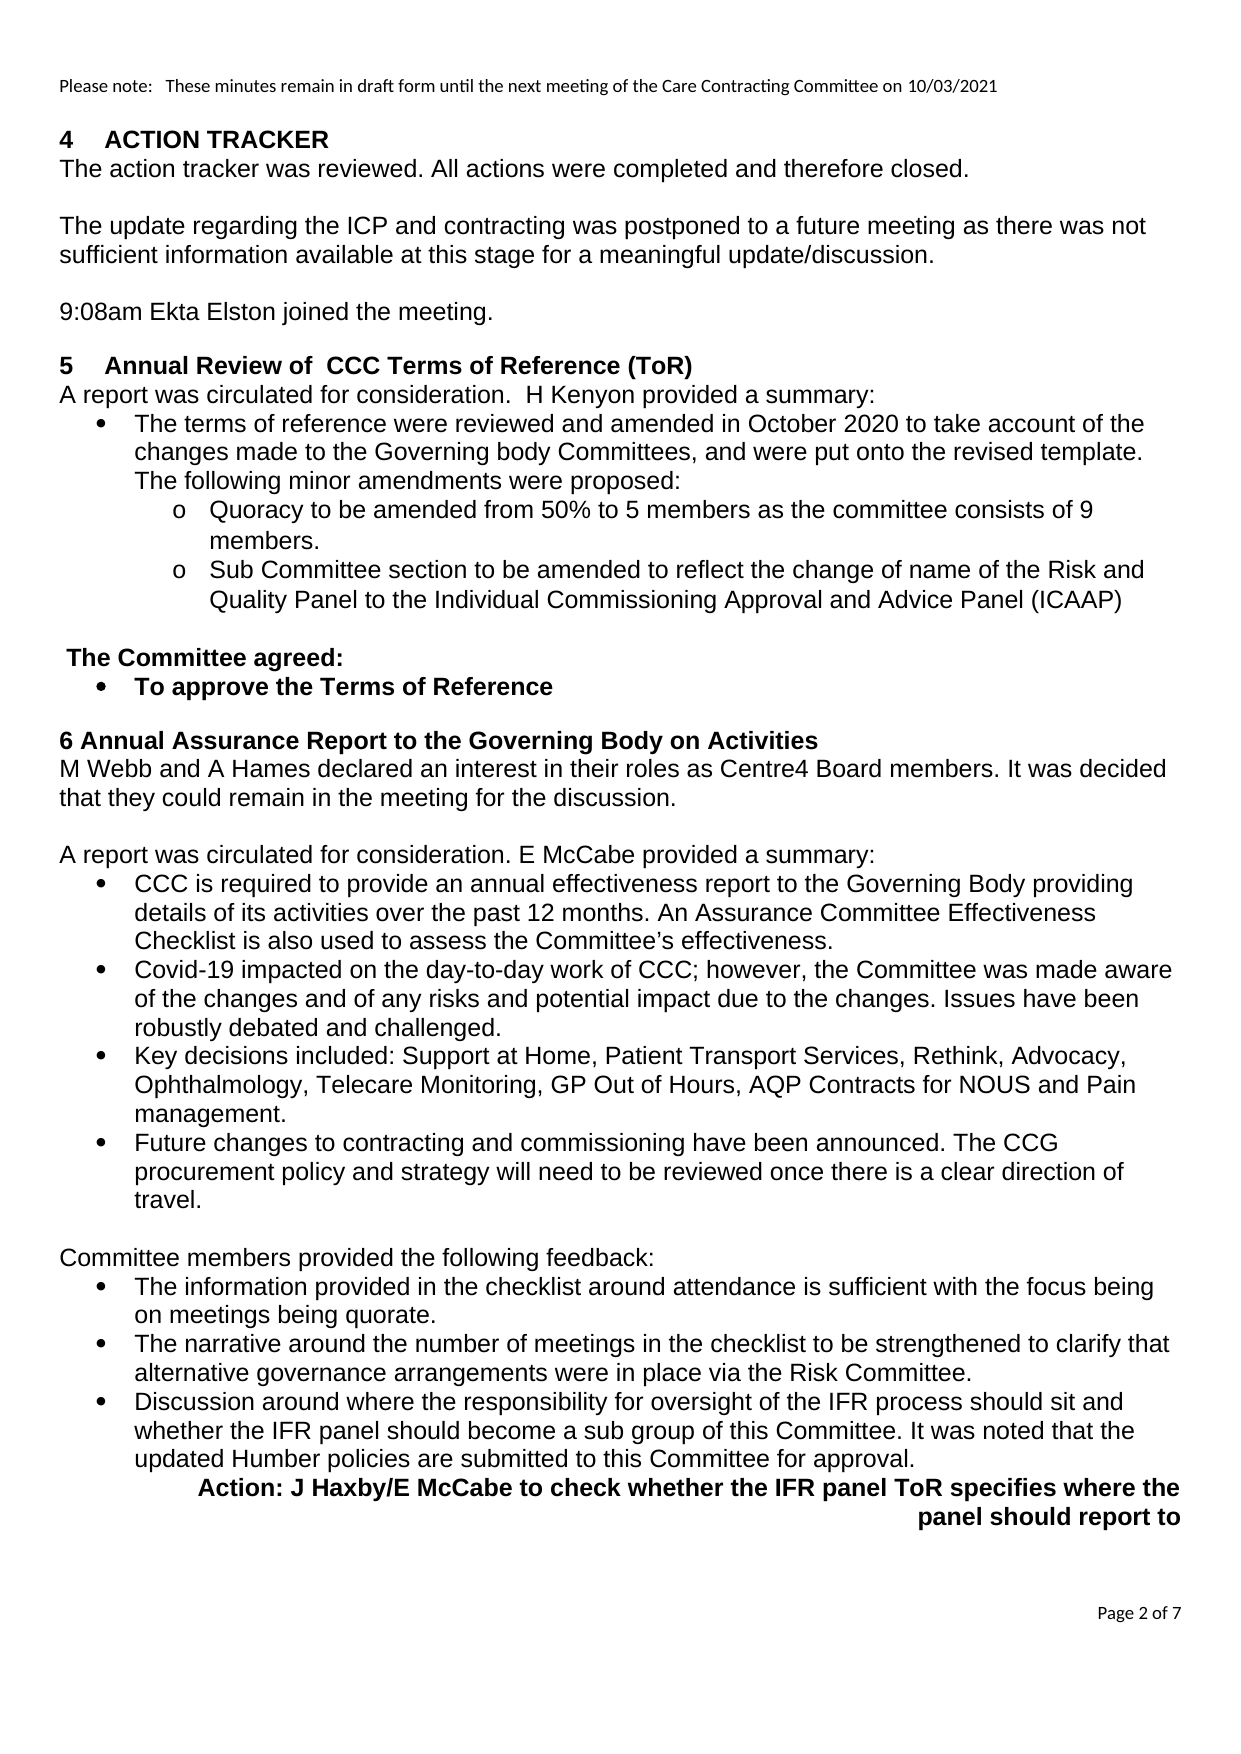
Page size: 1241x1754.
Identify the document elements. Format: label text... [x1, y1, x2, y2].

list Covid-19 impacted on the day-to-day work of CCC; however, the Committee was made aware of the changes and of any risks and potential impact due to the changes. Issues have been robustly debated and challenged. [97, 955, 1181, 1041]
list Future changes to contracting and commissioning have been announced. The CCG procurement policy and strategy will need to be reviewed once there is a clear direction of travel. [97, 1128, 1181, 1214]
list Discussion around where the responsibility for oversight of the IFR process should sit and whether the IFR panel should become a sub group of this Committee. It was noted that the updated Humber policies are submitted to this Committee for approval. [97, 1387, 1181, 1473]
list CCC is required to provide an annual effectiveness report to the Governing Body providing details of its activities over the past 12 months. An Assurance Committee Effectiveness Checklist is also used to assess the Committee’s effectiveness. [97, 869, 1181, 955]
list Key decisions included: Support at Home, Patient Transport Services, Rethink, Advocacy, Ophthalmology, Telecare Monitoring, GP Out of Hours, AQP Contracts for NOUS and Pain management. [97, 1041, 1181, 1128]
list Quoracy to be amended from 50% to 5 members as the committee consists of 9 members. [172, 495, 1181, 554]
text The Committee agreed: [59, 643, 1181, 672]
subtitle ACTION TRACKER [59, 125, 1181, 153]
text Action: J Haxby/E McCabe to check whether the IFR panel ToR specifies where the panel should report to [134, 1473, 1181, 1531]
text 9:08am Ekta Elston joined the meeting. [59, 297, 1181, 326]
subtitle Annual Review of CCC Terms of Reference (ToR) [59, 351, 1181, 380]
list The information provided in the checklist around attendance is sufficient with the focus being on meetings being quorate. [97, 1272, 1181, 1329]
text The update regarding the ICP and contracting was postponed to a future meeting as there was not sufficient information available at this stage for a meaningful update/discussion. [59, 211, 1181, 268]
list Sub Committee section to be amended to reflect the change of name of the Risk and Quality Panel to the Individual Commissioning Approval and Advice Panel (ICAAP) [172, 554, 1181, 614]
subtitle 6 Annual Assurance Report to the Governing Body on Activities [59, 726, 1181, 754]
list The narrative around the number of meetings in the checklist to be strengthened to clarify that alternative governance arrangements were in place via the Risk Committee. [97, 1329, 1181, 1387]
list To approve the Terms of Reference [97, 672, 1181, 701]
text Committee members provided the following feedback: [59, 1243, 1181, 1272]
text The action tracker was reviewed. All actions were completed and therefore closed. [59, 153, 1181, 182]
text A report was circulated for consideration. H Kenyon provided a summary: [59, 380, 1181, 408]
list The terms of reference were reviewed and amended in October 2020 to take account of the changes made to the Governing body Committees, and were put onto the revised template. The following minor amendments were proposed: [97, 408, 1181, 495]
text A report was circulated for consideration. E McCabe provided a summary: [59, 840, 1181, 869]
text M Webb and A Hames declared an interest in their roles as Centre4 Board members. It was decided that they could remain in the meeting for the discussion. [59, 754, 1181, 812]
